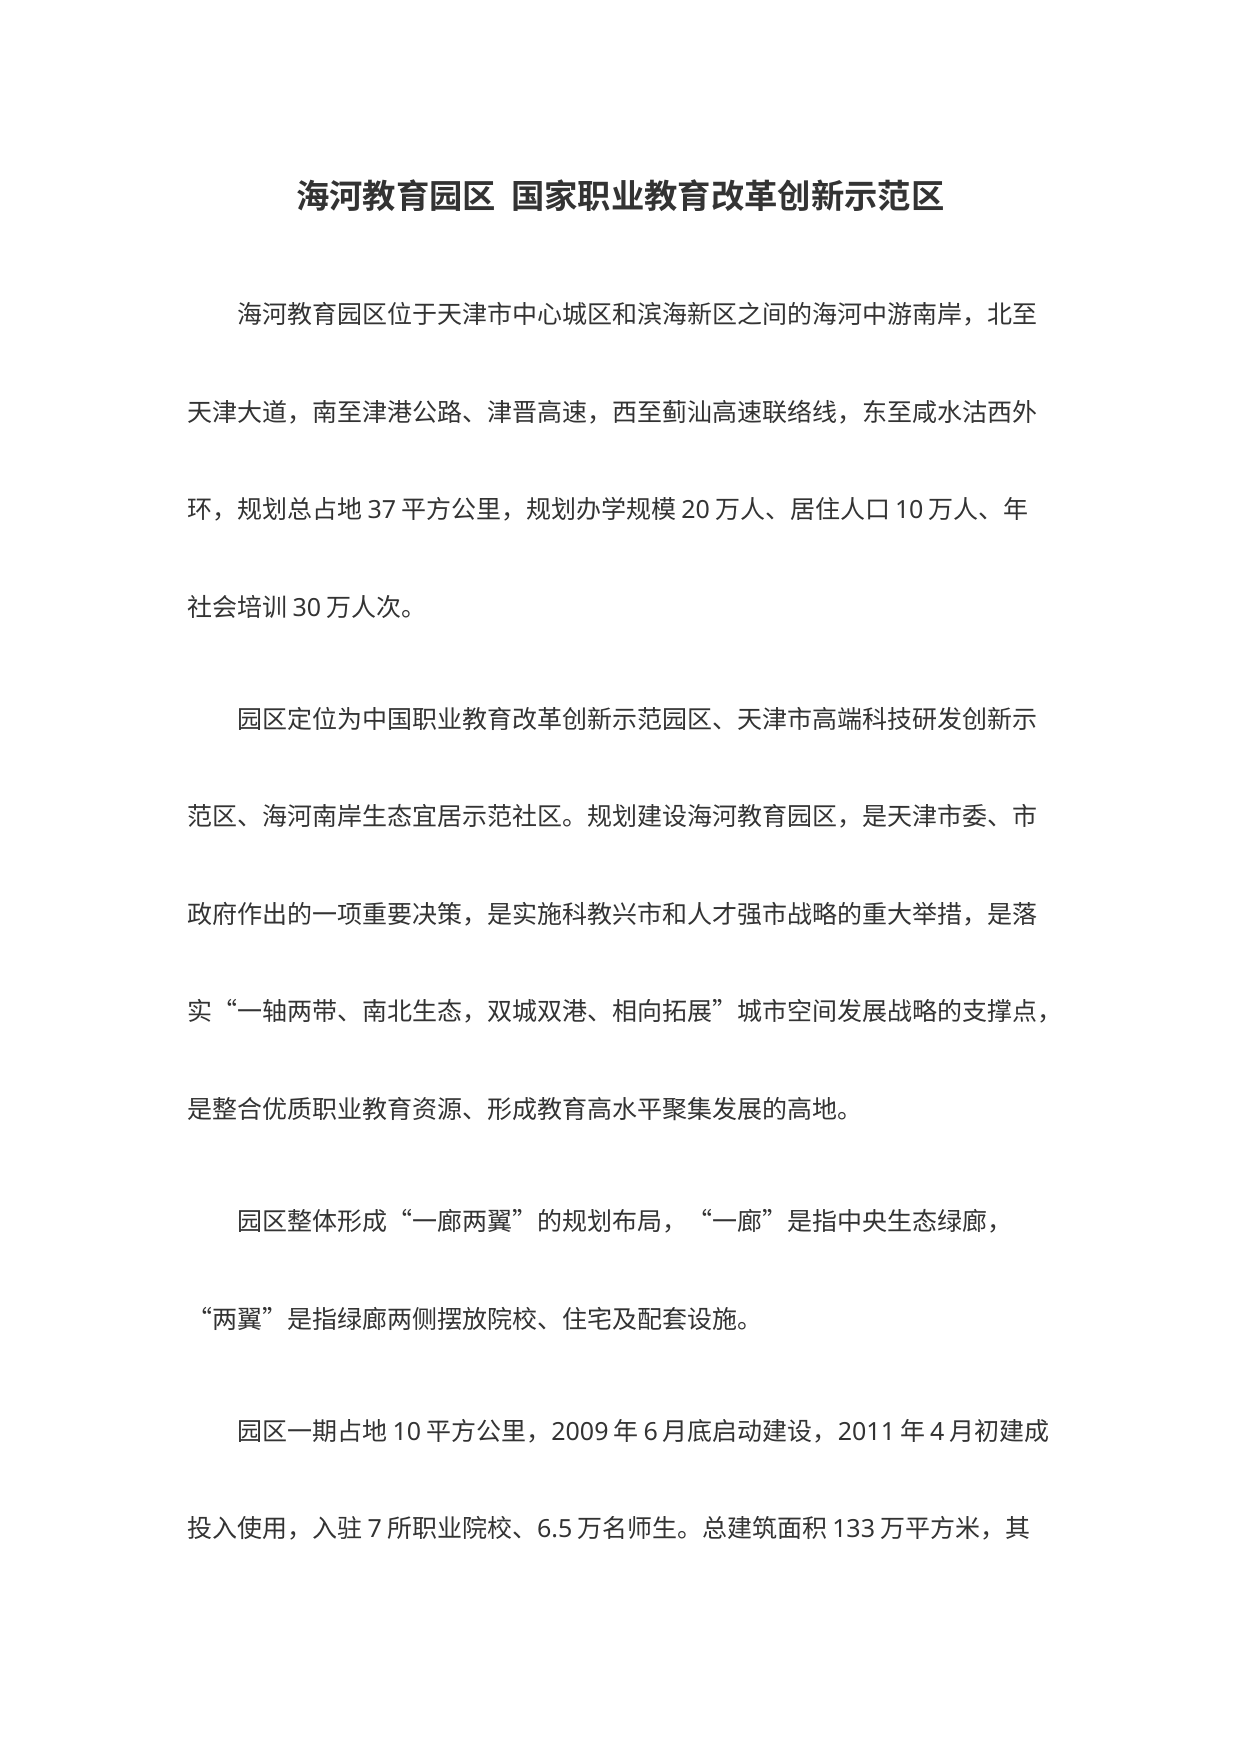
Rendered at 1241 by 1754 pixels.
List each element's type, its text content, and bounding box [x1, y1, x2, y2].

text 海河教育园区位于天津市中心城区和滨海新区之间的海河中游南岸，北至天津大道，南至津港公路、津晋高速，西至蓟汕高速联络线，东至咸水沽西外环，规划总占地37平方公里，规划办学规模20万人、居住人口10万人、年社会培训30万人次。 [187, 280, 1053, 638]
text 园区整体形成“一廊两翼”的规划布局，“一廊”是指中央生态绿廊，“两翼”是指绿廊两侧摆放院校、住宅及配套设施。 [187, 1187, 1053, 1350]
text 海河教育园区 国家职业教育改革创新示范区 [187, 162, 1053, 227]
text 园区定位为中国职业教育改革创新示范园区、天津市高端科技研发创新示范区、海河南岸生态宜居示范社区。规划建设海河教育园区，是天津市委、市政府作出的一项重要决策，是实施科教兴市和人才强市战略的重大举措，是落实“一轴两带、南北生态，双城双港、相向拓展”城市空间发展战略的支撑点，是整合优质职业教育资源、形成教育高水平聚集发展的高地。 [187, 685, 1053, 1140]
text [187, 1397, 1053, 1559]
